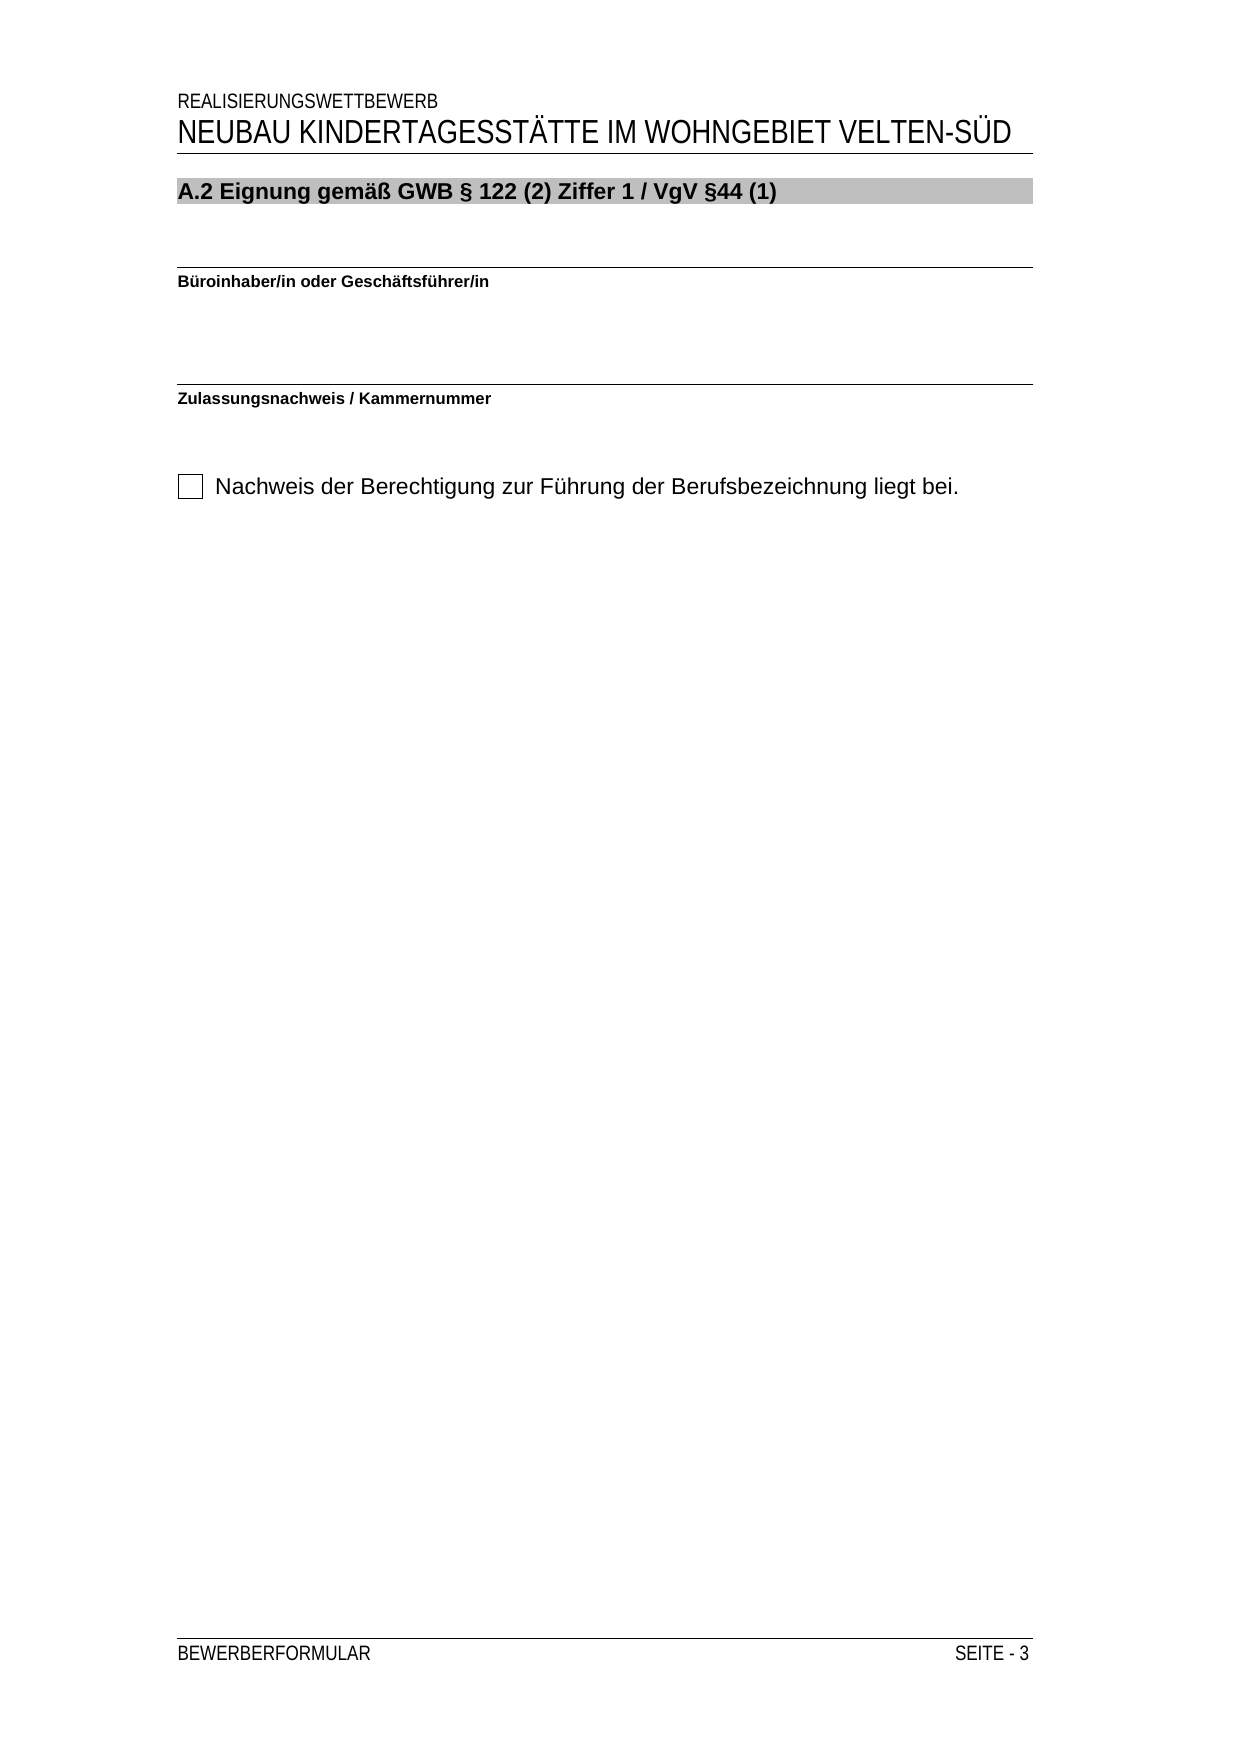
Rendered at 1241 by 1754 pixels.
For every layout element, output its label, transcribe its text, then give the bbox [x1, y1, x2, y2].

text Zulassungsnachweis / Kammernummer [177, 389, 1033, 408]
text Büroinhaber/in oder Geschäftsführer/in [177, 272, 1033, 291]
text A.2 Eignung gemäß GWB § 122 (2) Ziffer 1 / VgV §44 (1) [177, 178, 1033, 204]
text Nachweis der Berechtigung zur Führung der Berufsbezeichnung liegt bei. [177, 473, 1033, 499]
